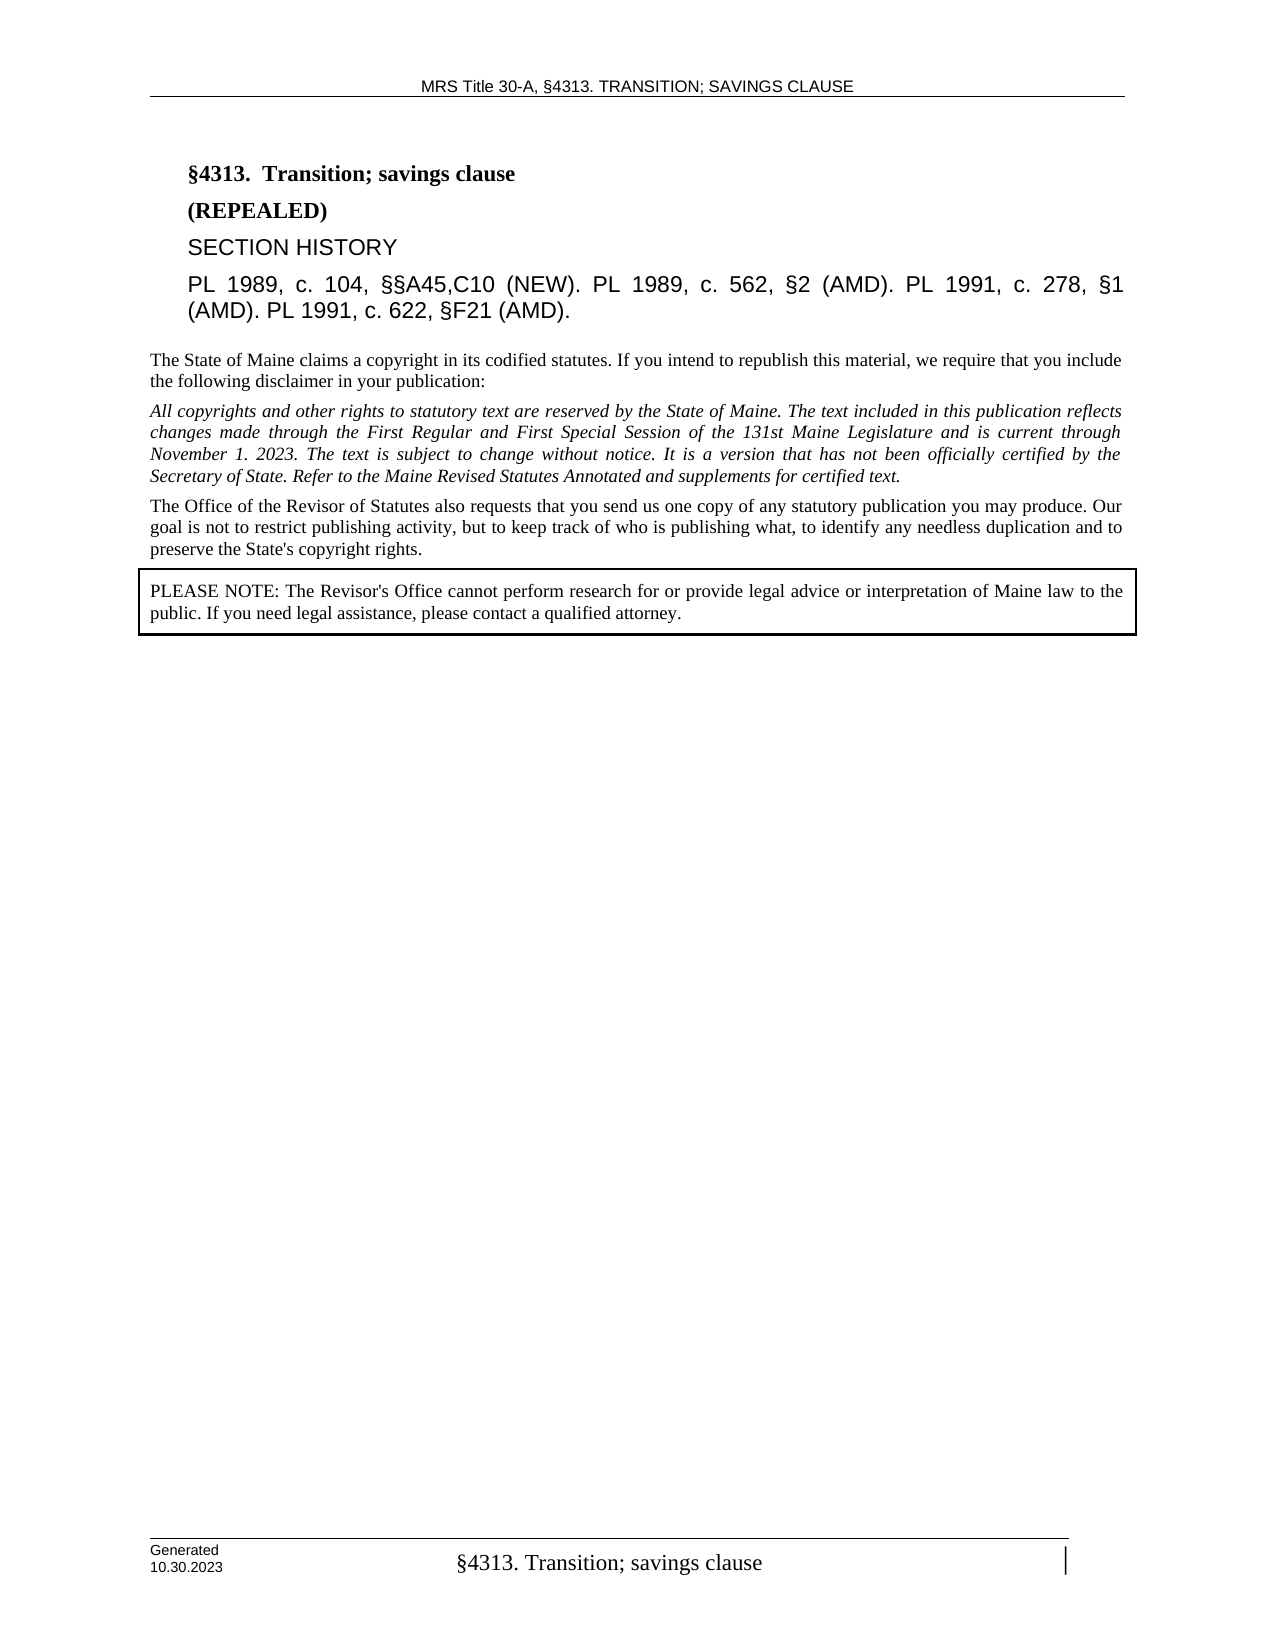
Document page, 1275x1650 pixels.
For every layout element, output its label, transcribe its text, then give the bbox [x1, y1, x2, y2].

text PLEASE NOTE: The Revisor's Office cannot perform research for or provide legal advice or interpretation of Maine law to the public. If you need legal assistance, please contact a qualified attorney. [140, 570, 1135, 633]
text The Office of the Revisor of Statutes also requests that you send us one copy of any statutory publication you may produce. Our goal is not to restrict publishing activity, but to keep track of who is publishing what, to identify any needless duplication and to preserve the State's copyright rights. [150, 494, 1125, 559]
text (REPEALED) [187, 197, 1125, 223]
text All copyrights and other rights to statutory text are reserved by the State of Maine. The text included in this publication reflects changes made through the First Regular and First Special Session of the 131st Maine Legislature and is current through November 1. 2023 . The text is subject to change without notice. It is a version that has not been officially certified by the Secretary of State. Refer to the Maine Revised Statutes Annotated and supplements for certified text. [150, 400, 1125, 486]
text PL 1989, c. 104, §§A45,C10 (NEW). PL 1989, c. 562, §2 (AMD). PL 1991, c. 278, §1 (AMD). PL 1991, c. 622, §F21 (AMD). [187, 271, 1125, 323]
text The State of Maine claims a copyright in its codified statutes. If you intend to republish this material, we require that you include the following disclaimer in your publication: [150, 348, 1125, 392]
text §4313. Transition; savings clause [187, 160, 1125, 187]
text SECTION HISTORY [187, 234, 1125, 260]
